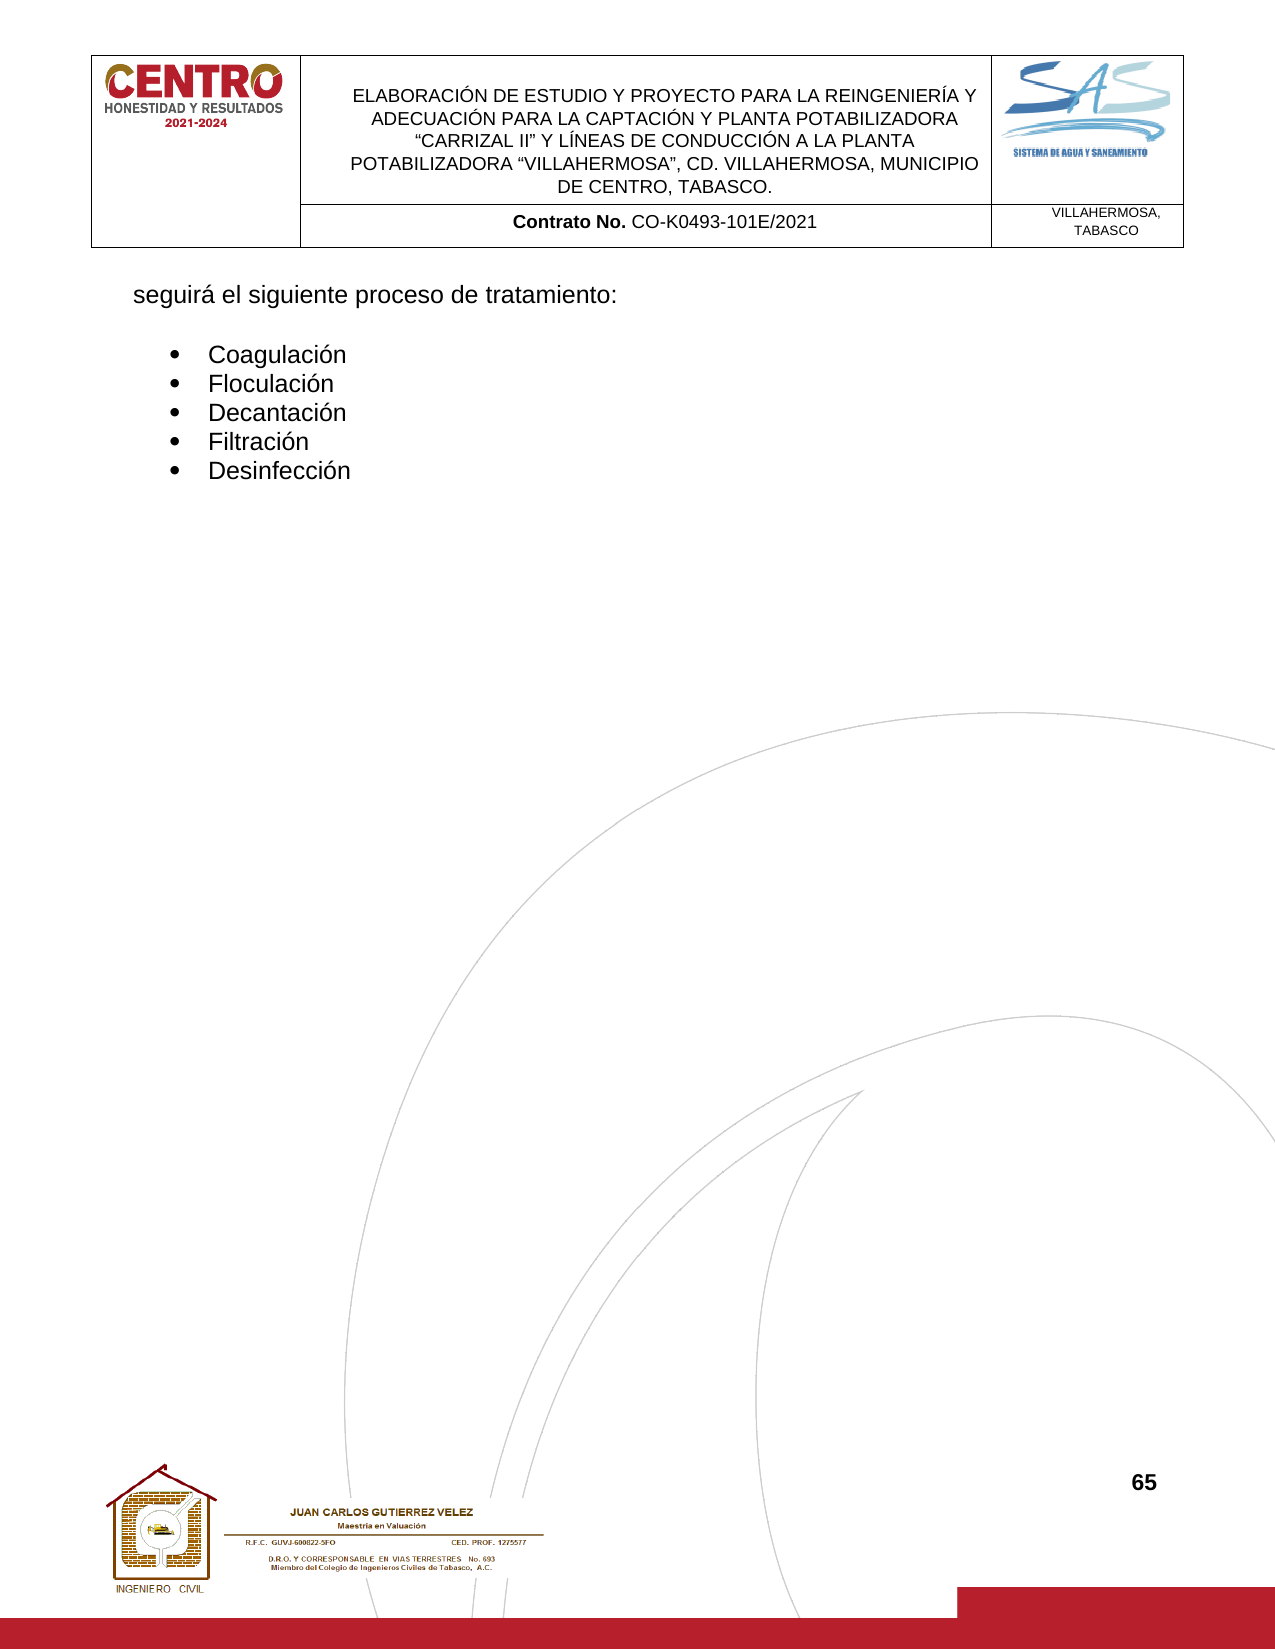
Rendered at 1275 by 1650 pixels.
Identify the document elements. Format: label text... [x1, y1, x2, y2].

list Filtración [170, 427, 1144, 456]
list Coagulación [170, 340, 1144, 369]
text respetando las instalaciones existentes, la construcción de la futura planta potabilizadora, seguirá el siguiente proceso de tratamiento: [133, 280, 1144, 309]
picture [0, 202, 1275, 1649]
picture [92, 202, 300, 247]
picture [1001, 61, 1171, 157]
list Desinfección [170, 456, 1144, 484]
picture [301, 205, 991, 247]
picture [92, 56, 299, 138]
list Decantación [170, 398, 1144, 427]
picture [992, 205, 1183, 247]
picture [84, 55, 91, 138]
list Floculación [170, 369, 1144, 398]
